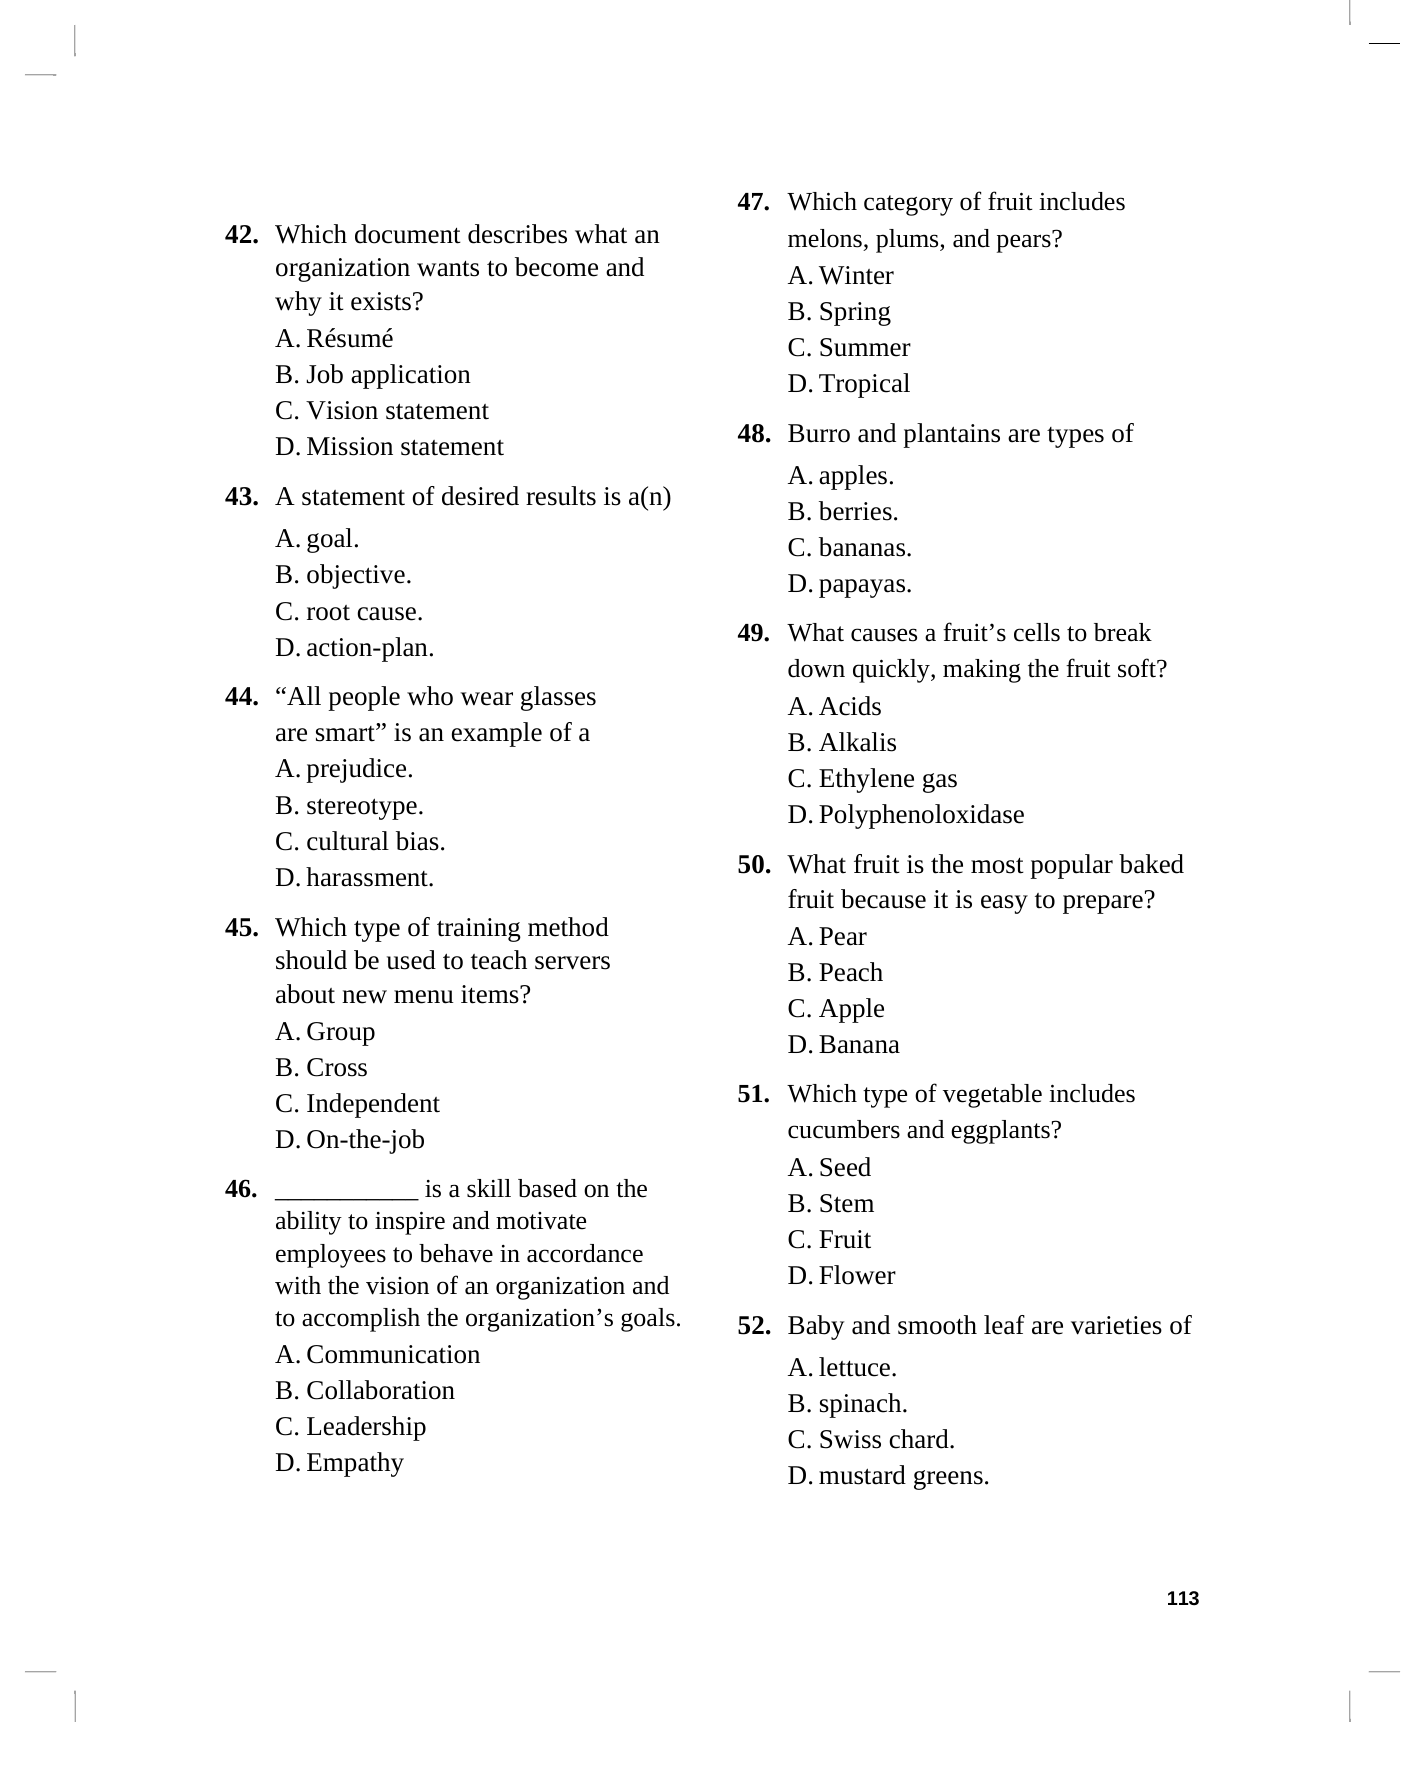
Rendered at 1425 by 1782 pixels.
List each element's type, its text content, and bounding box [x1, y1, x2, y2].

list Banana [787, 1028, 1275, 1060]
list Seed [787, 1151, 1275, 1182]
list harassment. [275, 861, 687, 892]
list Flower [787, 1259, 1275, 1290]
list Acids [787, 690, 1275, 721]
list What causes a fruit’s cells to break down quickly, making the fruit soft? [737, 617, 1177, 683]
list stereotype. [275, 789, 687, 820]
list A statement of desired results is a(n) [225, 480, 687, 511]
list lettuce. [787, 1351, 1275, 1382]
list berries. [787, 496, 1275, 527]
list “All people who wear glasses are smart” is an example of a [225, 680, 621, 747]
list Spring [787, 295, 1275, 326]
list On-the-job [275, 1123, 687, 1154]
list Polyphenoloxidase [787, 798, 1275, 829]
list Tropical [787, 367, 1275, 398]
list Which document describes what an organization wants to become and why it exists? [225, 218, 662, 316]
list ___________ is a skill based on the ability to inspire and motivate employees to behave in accordance with the vision of an organization and to accomplish the organization’s goals. [225, 1173, 687, 1332]
list Collaboration [275, 1374, 687, 1405]
list Which type of training method should be used to teach servers about new menu items? [225, 911, 677, 1009]
list apples. [787, 459, 1275, 490]
list Group [275, 1015, 687, 1046]
list What fruit is the most popular baked fruit because it is easy to prepare? [737, 848, 1187, 915]
list Stem [787, 1187, 1275, 1218]
list action-plan. [275, 631, 687, 662]
list Vision statement [275, 394, 687, 425]
list Summer [787, 331, 1275, 362]
list Which type of vegetable includes cucumbers and eggplants? [737, 1078, 1144, 1144]
list Peach [787, 956, 1275, 988]
list Fruit [787, 1223, 1275, 1254]
list Empathy [275, 1446, 687, 1477]
list cultural bias. [275, 825, 687, 856]
list Pear [787, 920, 1275, 951]
list Cross [275, 1051, 687, 1082]
list papayas. [787, 568, 1275, 599]
list Burro and plantains are types of [737, 417, 1275, 448]
list Which category of fruit includes melons, plums, and pears? [737, 186, 1137, 253]
list Leadership [275, 1410, 687, 1441]
list Alkalis [787, 726, 1275, 757]
list spinach. [787, 1387, 1275, 1418]
list Ethylene gas [787, 762, 1275, 793]
list Winter [787, 259, 1275, 290]
list Mission statement [275, 430, 687, 461]
text 113 [1167, 1587, 1275, 1610]
list Job application [275, 358, 687, 389]
list Communication [275, 1338, 687, 1369]
list mustard greens. [787, 1459, 1275, 1491]
list Swiss chard. [787, 1423, 1275, 1454]
list root cause. [275, 594, 687, 626]
list bananas. [787, 532, 1275, 563]
list Apple [787, 992, 1275, 1024]
list goal. [275, 522, 687, 553]
list objective. [275, 558, 687, 590]
list prejudice. [275, 753, 687, 784]
list Baby and smooth leaf are varieties of [737, 1309, 1275, 1340]
list Independent [275, 1087, 687, 1118]
list Résumé [275, 322, 687, 353]
